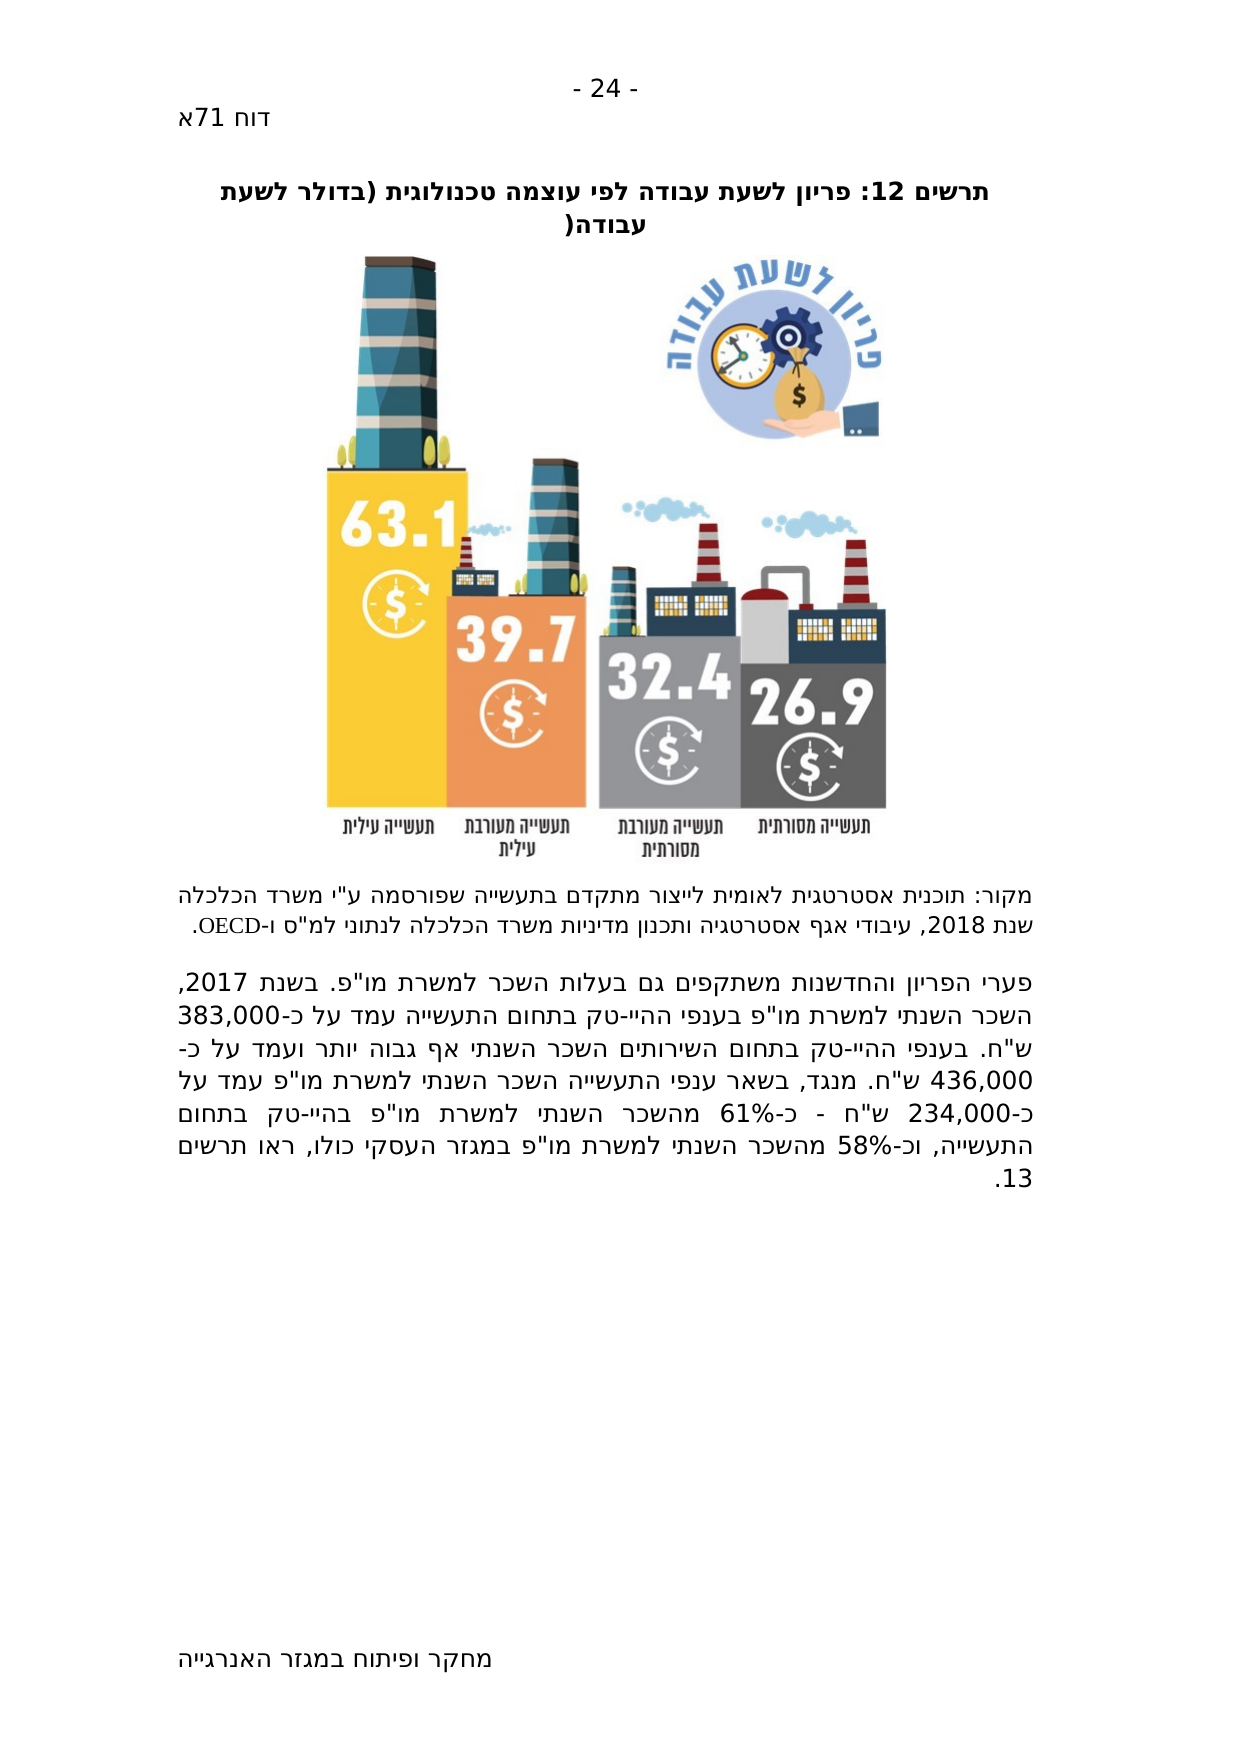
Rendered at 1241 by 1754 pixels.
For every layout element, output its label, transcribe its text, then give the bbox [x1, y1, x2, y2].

text תרשים 12: פריון לשעת עבודה לפי עוצמה טכנולוגית (בדולר לשעת עבודה( [177, 177, 1033, 239]
picture [323, 255, 888, 867]
text מקור: תוכנית אסטרטגית לאומית לייצור מתקדם בתעשייה שפורסמה ע"י משרד הכלכלה שנת 2018, עיבודי אגף אסטרטגיה ותכנון מדיניות משרד הכלכלה לנתוני למ"ס ו-OECD. [177, 882, 1033, 938]
text פערי הפריון והחדשנות משתקפים גם בעלות השכר למשרת מו"פ. בשנת 2017, השכר השנתי למשרת מו"פ בענפי ההיי-טק בתחום התעשייה עמד על כ-383,000 ש"ח. בענפי ההיי-טק בתחום השירותים השכר השנתי אף גבוה יותר ועמד על כ-436,000 ש"ח. מנגד, בשאר ענפי התעשייה השכר השנתי למשרת מו"פ עמד על כ-234,000 ש"ח - כ-61% מהשכר השנתי למשרת מו"פ בהיי-טק בתחום התעשייה, וכ-58% מהשכר השנתי למשרת מו"פ במגזר העסקי כולו, ראו תרשים 13. [177, 968, 1033, 1193]
